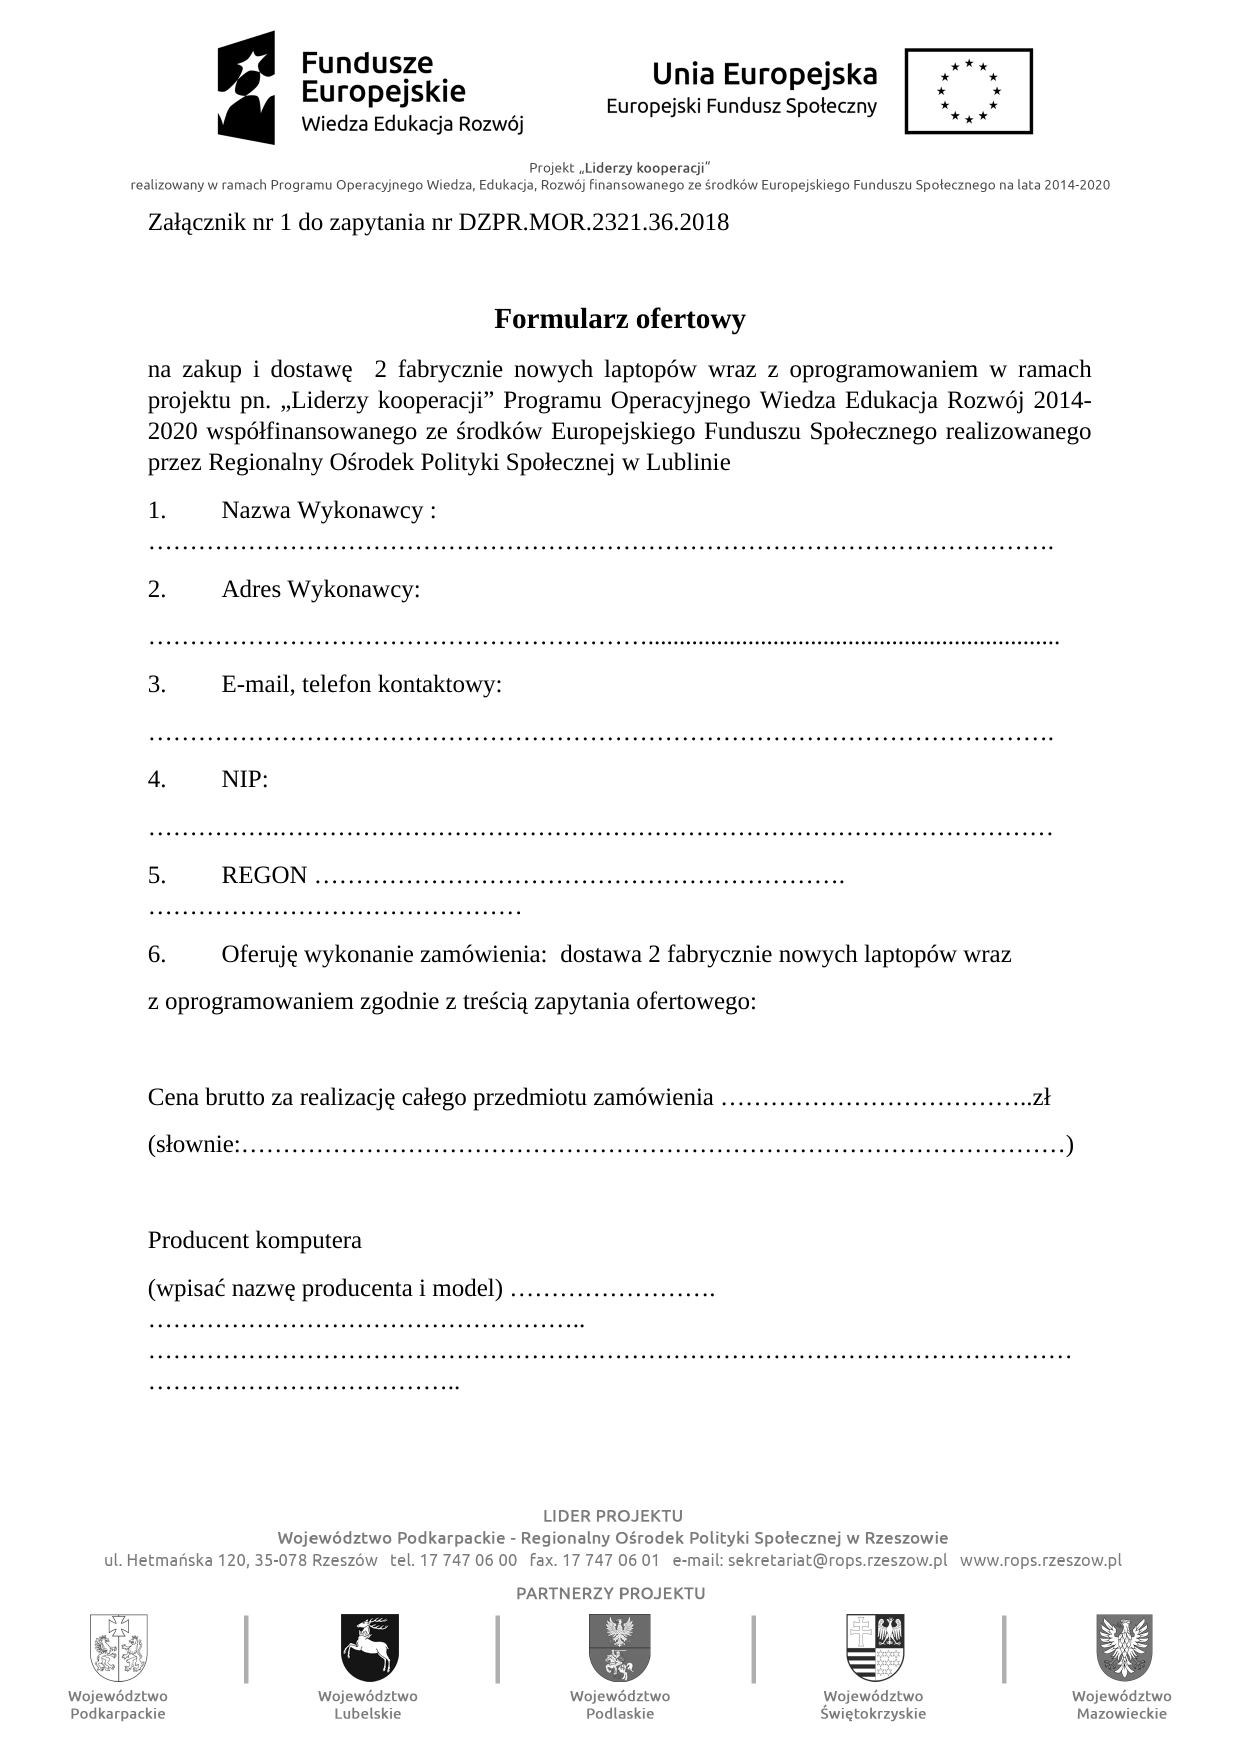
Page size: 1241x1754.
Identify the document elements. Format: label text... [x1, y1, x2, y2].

text 2. Adres Wykonawcy: [148, 574, 1092, 602]
text 6. Oferuję wykonanie zamówienia: dostawa 2 fabrycznie nowych laptopów wraz [148, 939, 1092, 967]
text …………………………………………………….................................................................. [148, 621, 1092, 650]
text (wpisać nazwę producenta i model) …………………….……………………………………………..………………………………………………………………………………………………………………………………….. [148, 1273, 1092, 1394]
text 5. REGON ……………………………………………………….……………………………………… [148, 860, 1092, 920]
picture [0, 1496, 1241, 1752]
text z oprogramowaniem zgodnie z treścią zapytania ofertowego: [148, 986, 1092, 1015]
picture [0, 12, 1241, 217]
text …………….………………………………………………………………………………… [148, 812, 1092, 841]
text ………………………………………………………………………………………………. [148, 717, 1092, 746]
text na zakup i dostawę 2 fabrycznie nowych laptopów wraz z oprogramowaniem w ramach projektu pn. „Liderzy kooperacji” Programu Operacyjnego Wiedza Edukacja Rozwój 2014-2020 współfinansowanego ze środków Europejskiego Funduszu Społecznego realizowanego przez Regionalny Ośrodek Polityki Społecznej w Lublinie [148, 354, 1092, 476]
text Załącznik nr 1 do zapytania nr DZPR.MOR.2321.36.2018 [148, 207, 1092, 236]
text (słownie:………………………………………………………………………………………) [148, 1129, 1092, 1158]
text 3. E-mail, telefon kontaktowy: [148, 669, 1092, 698]
text 1. Nazwa Wykonawcy :………………………………………………………………………………………………. [148, 495, 1092, 555]
text 4. NIP: [148, 764, 1092, 793]
text Cena brutto za realizację całego przedmiotu zamówienia ………………………………..zł [148, 1082, 1092, 1111]
text Formularz ofertowy [148, 301, 1092, 335]
text Producent komputera [148, 1225, 1092, 1254]
